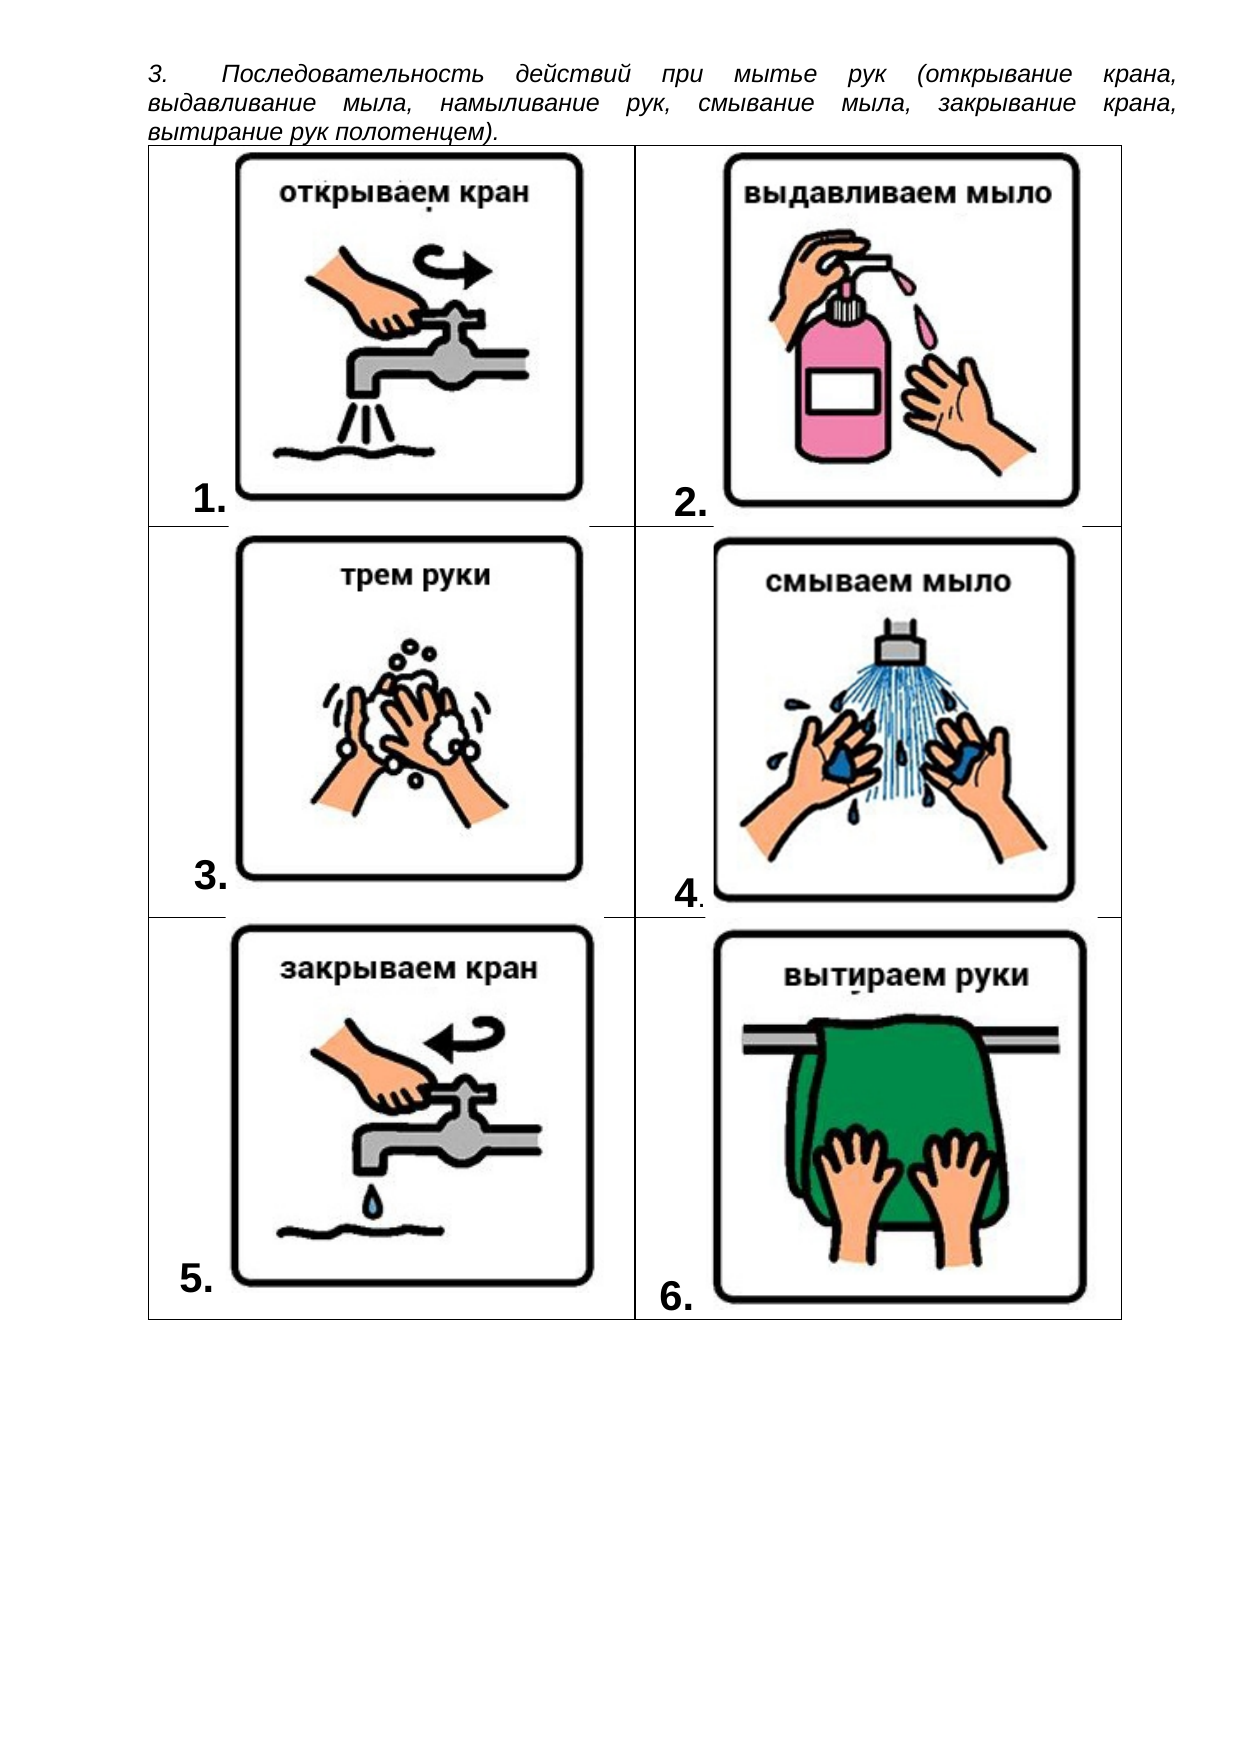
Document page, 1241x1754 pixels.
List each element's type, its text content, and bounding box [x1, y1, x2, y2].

list Последовательность действий при мытье рук (открывание крана, выдавливание мыла, намыливание рук, смывание мыла, закрывание крана, вытирание рук полотенцем). [500, 59, 1181, 145]
picture [716, 146, 1084, 517]
table_cell 4. [636, 527, 1121, 917]
table_cell 5. [149, 918, 634, 1319]
table_cell 6. [636, 918, 1121, 1319]
picture [713, 526, 1083, 908]
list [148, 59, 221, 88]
picture [228, 526, 590, 889]
table_header 2. [636, 146, 1121, 526]
table_cell 3. [149, 527, 634, 917]
picture [225, 917, 604, 1293]
table_header 1. [149, 146, 634, 526]
picture [235, 146, 591, 512]
picture [705, 917, 1098, 1310]
